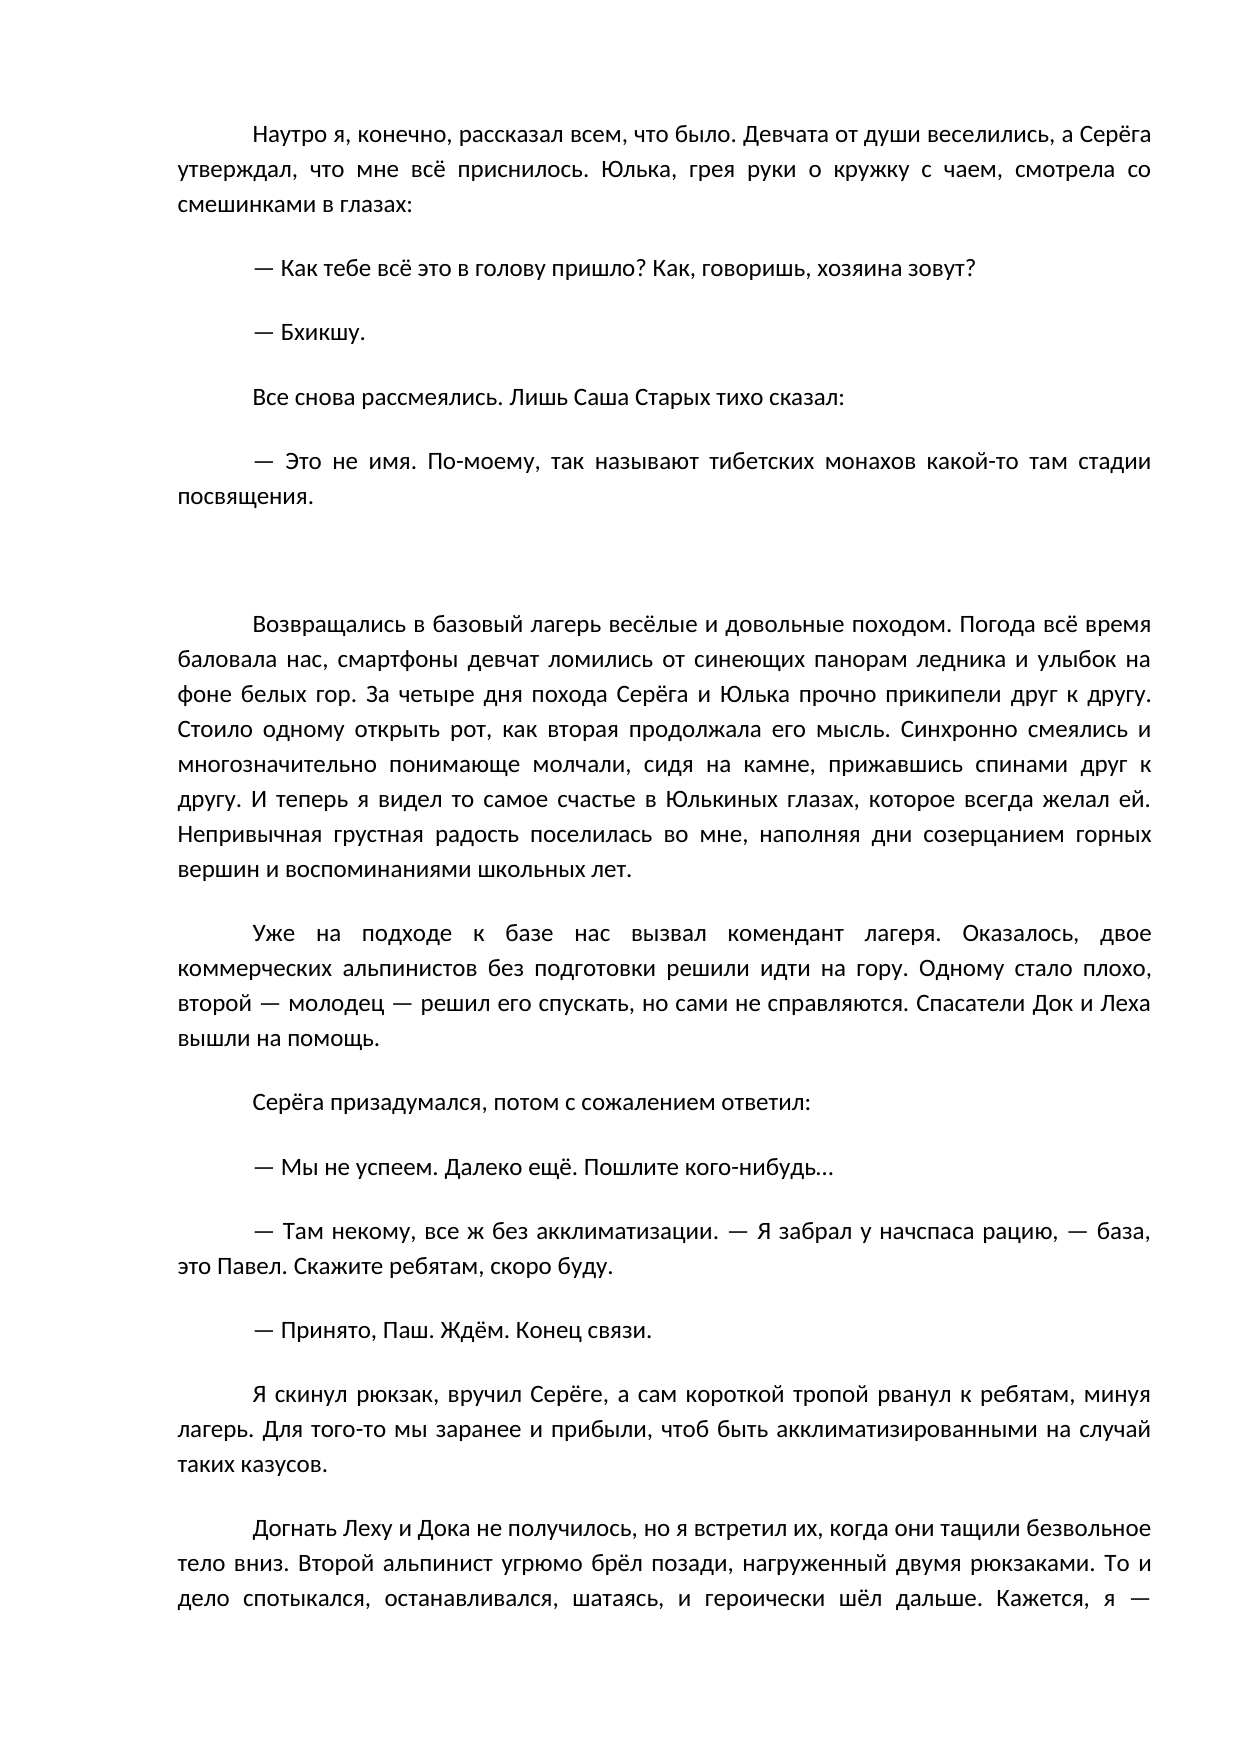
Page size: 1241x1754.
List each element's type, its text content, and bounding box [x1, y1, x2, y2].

text Наутро я, конечно, рассказал всем, что было. Девчата от души веселились, а Серёга утверждал, что мне всё приснилось. Юлька, грея руки о кружку с чаем, смотрела со смешинками в глазах: [177, 118, 1152, 219]
text — Как тебе всё это в голову пришло? Как, говоришь, хозяина зовут? [177, 252, 1152, 283]
text — Принято, Паш. Ждём. Конец связи. [177, 1314, 1152, 1344]
text — Мы не успеем. Далеко ещё. Пошлите кого-нибудь… [177, 1151, 1152, 1181]
text — Это не имя. По-моему, так называют тибетских монахов какой-то там стадии посвящения. [177, 445, 1152, 510]
text Уже на подходе к базе нас вызвал комендант лагеря. Оказалось, двое коммерческих альпинистов без подготовки решили идти на гору. Одному стало плохо, второй — молодец — решил его спускать, но сами не справляются. Спасатели Док и Леха вышли на помощь. [177, 917, 1152, 1053]
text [177, 1512, 1152, 1613]
text Все снова рассмеялись. Лишь Саша Старых тихо сказал: [177, 381, 1152, 411]
text Я скинул рюкзак, вручил Серёге, а сам короткой тропой рванул к ребятам, минуя лагерь. Для того-то мы заранее и прибыли, чтоб быть акклиматизированными на случай таких казусов. [177, 1378, 1152, 1479]
text Серёга призадумался, потом с сожалением ответил: [177, 1086, 1152, 1117]
text Возвращались в базовый лагерь весёлые и довольные походом. Погода всё время баловала нас, смартфоны девчат ломились от синеющих панорам ледника и улыбок на фоне белых гор. За четыре дня похода Серёга и Юлька прочно прикипели друг к другу. Стоило одному открыть рот, как вторая продолжала его мысль. Синхронно смеялись и многозначительно понимающе молчали, сидя на камне, прижавшись спинами друг к другу. И теперь я видел то самое счастье в Юлькиных глазах, которое всегда желал ей. Непривычная грустная радость поселилась во мне, наполняя дни созерцанием горных вершин и воспоминаниями школьных лет. [177, 608, 1152, 884]
text — Там некому, все ж без акклиматизации. — Я забрал у начспаса рацию, — база, это Павел. Скажите ребятам, скоро буду. [177, 1215, 1152, 1280]
text — Бхикшу. [177, 316, 1152, 347]
